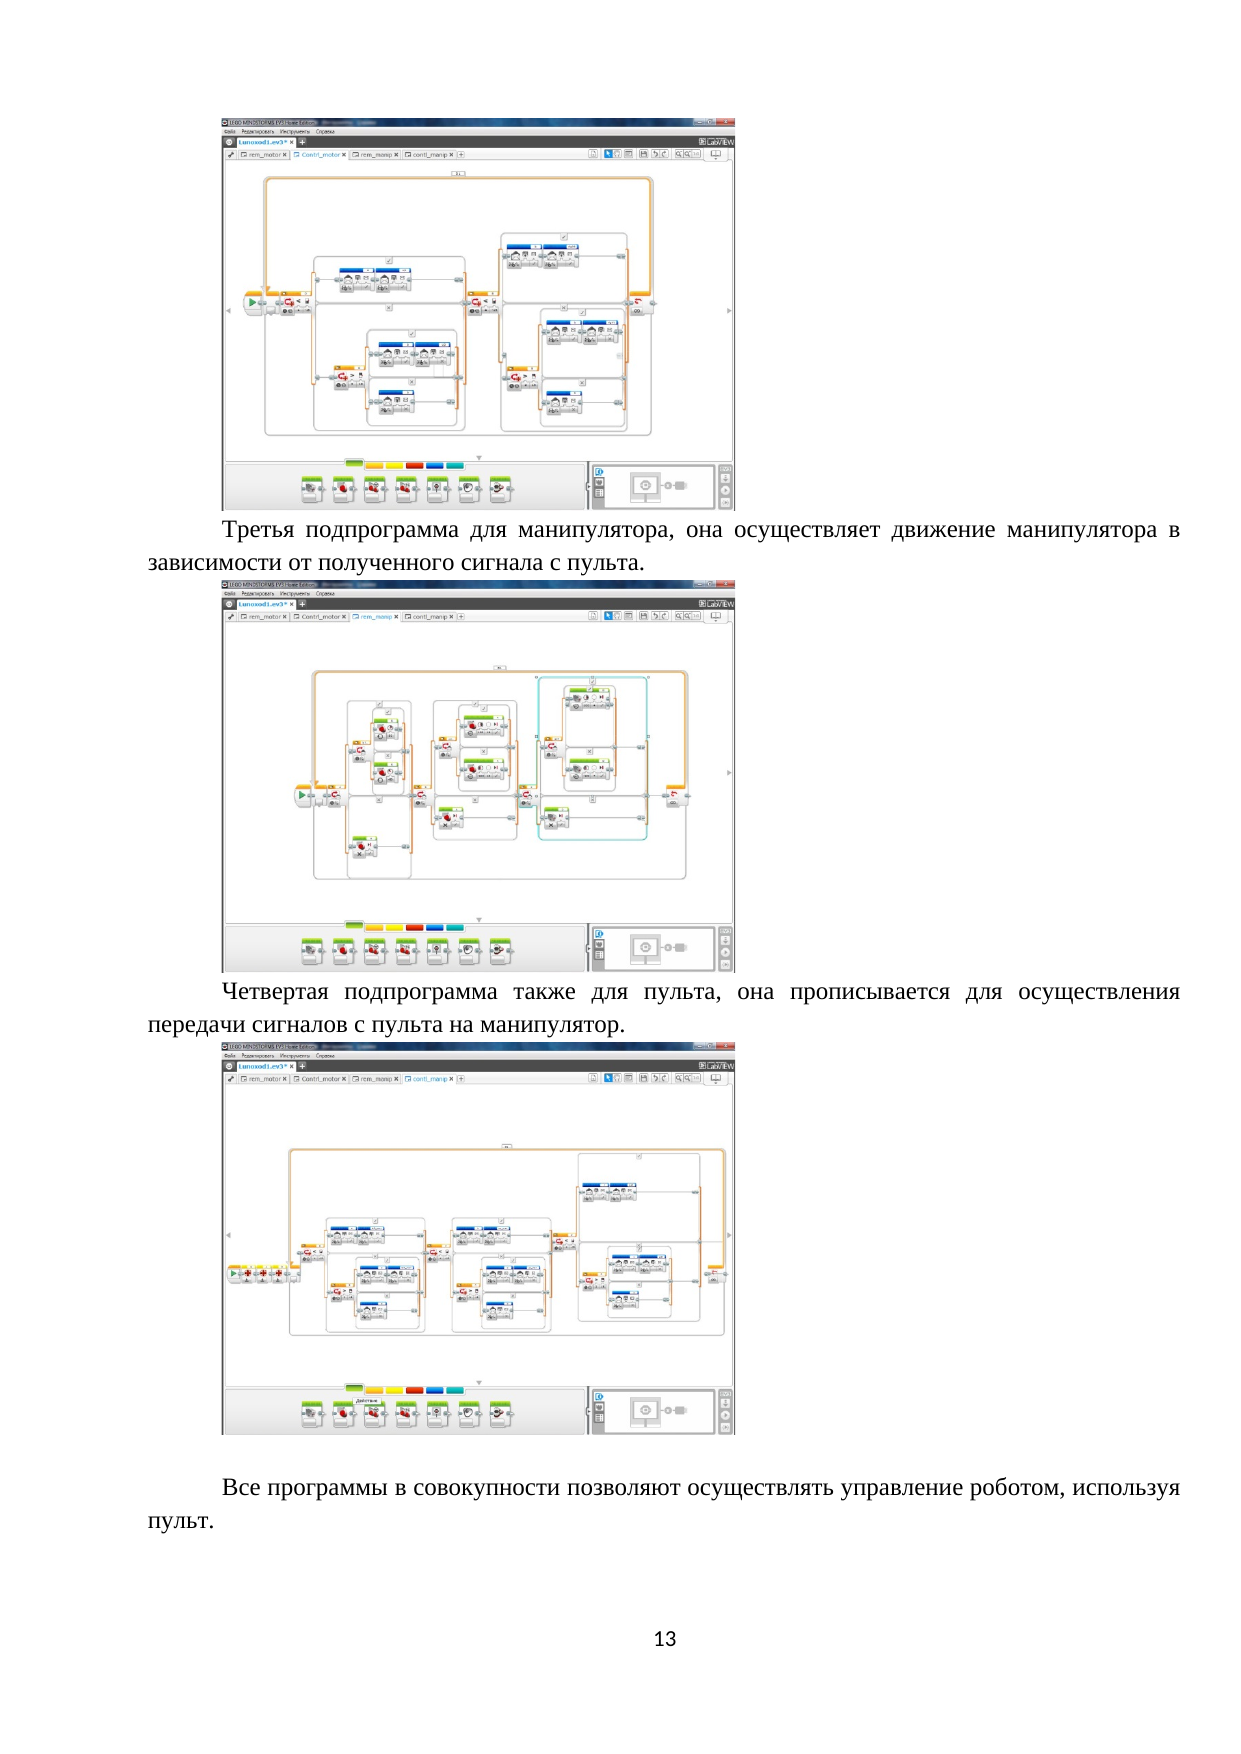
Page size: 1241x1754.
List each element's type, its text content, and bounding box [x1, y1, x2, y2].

picture [221, 1042, 736, 1435]
text Все программы в совокупности позволяют осуществлять управление роботом, используя пульт. [148, 1472, 1181, 1534]
text Третья подпрограмма для манипулятора, она осуществляет движение манипулятора в зависимости от полученного сигнала с пульта. [148, 514, 1181, 576]
text Четвертая подпрограмма также для пульта, она прописывается для осуществления передачи сигналов с пульта на манипулятор. [148, 976, 1181, 1038]
picture [221, 580, 736, 973]
picture [221, 118, 736, 511]
